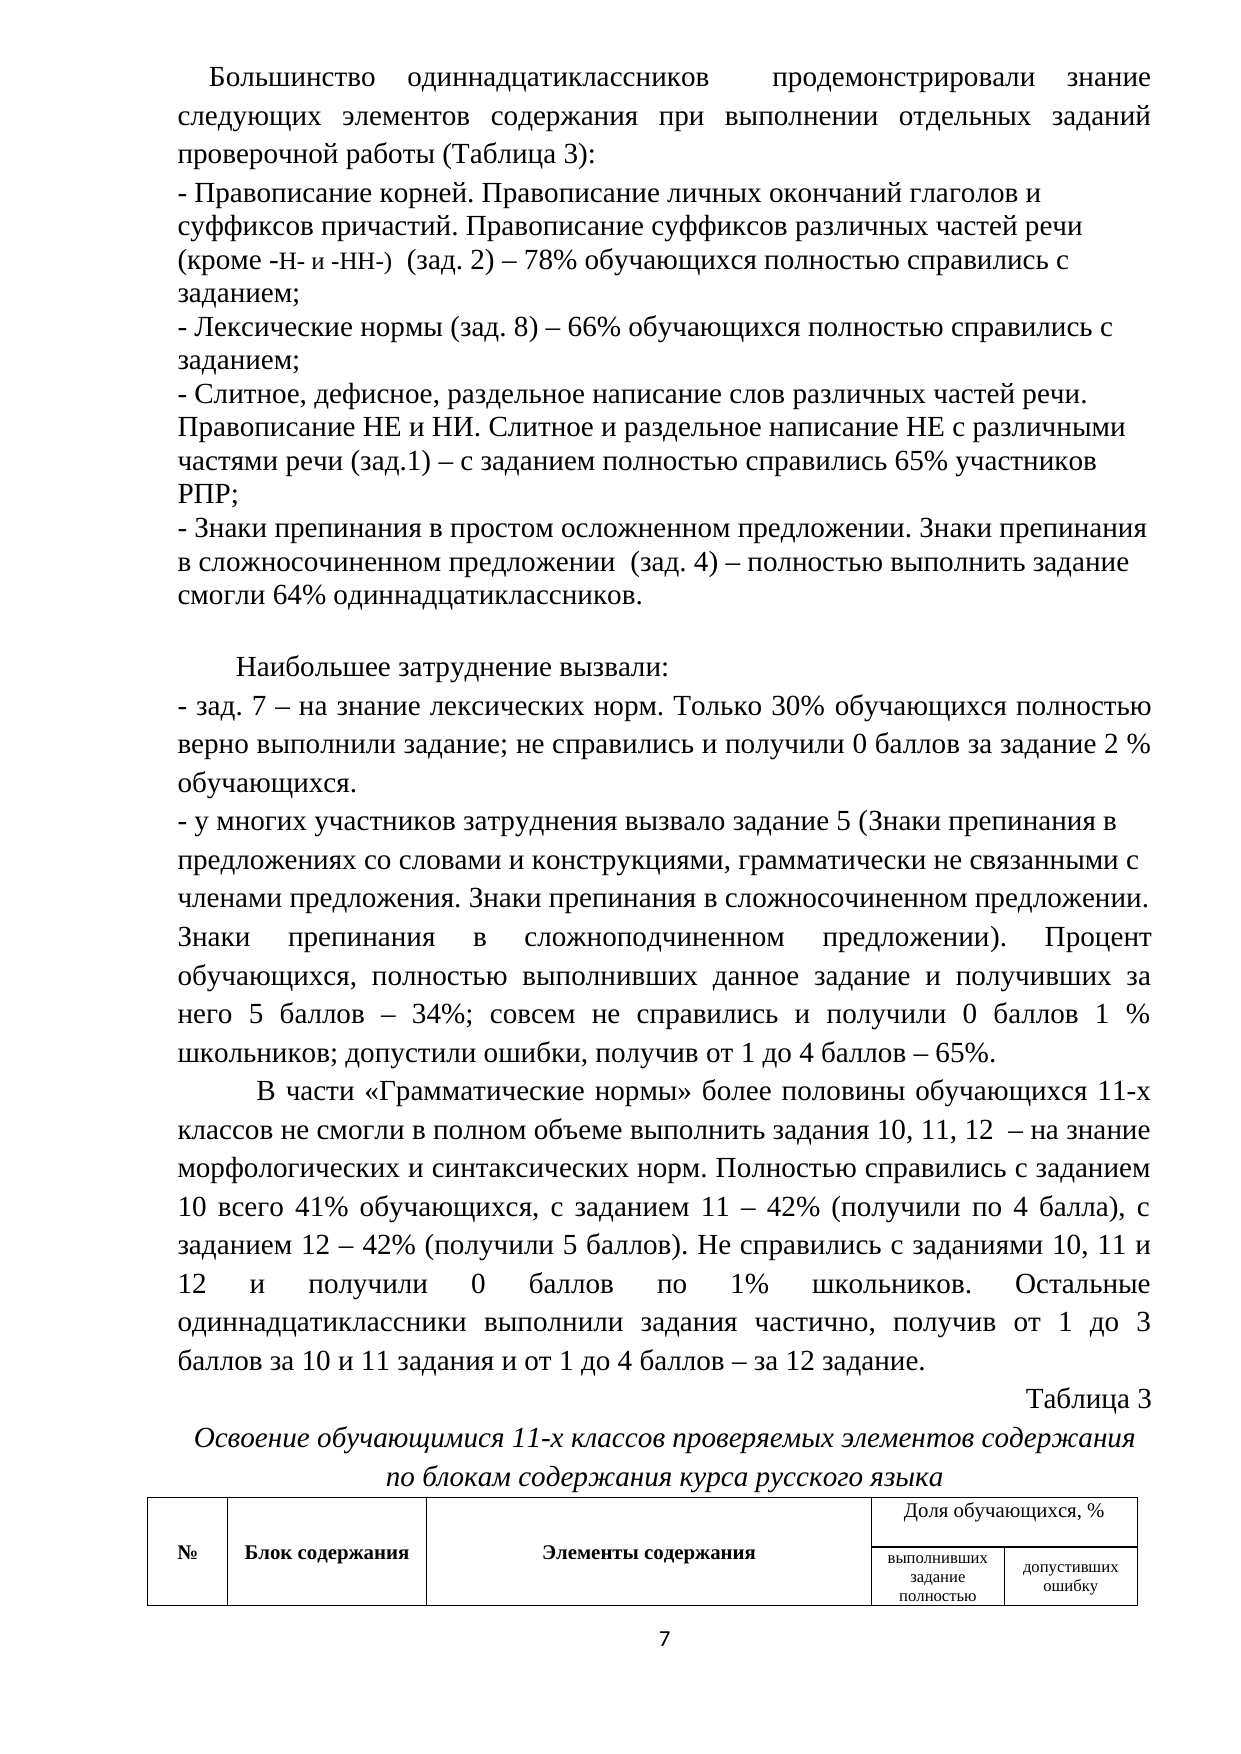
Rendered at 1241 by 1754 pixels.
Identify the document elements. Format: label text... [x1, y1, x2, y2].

text - Лексические нормы (зад. 8) – 66% обучающихся полностью справились с заданием; [177, 309, 1152, 376]
table_cell выполнивших задание полностью [872, 1548, 1004, 1605]
text В части «Грамматические нормы» более половины обучающихся 11-х классов не смогли в полном объеме выполнить задания 10, 11, 12 – на знание морфологических и синтаксических норм. Полностью справились с заданием 10 всего 41% обучающихся, с заданием 11 – 42% (получили по 4 балла), с заданием 12 – 42% (получили 5 баллов). Не справились с заданиями 10, 11 и 12 и получили 0 баллов по 1% школьников. Остальные одиннадцатиклассники выполнили задания частично, получив от 1 до 3 баллов за 10 и 11 задания и от 1 до 4 баллов – за 12 задание. [177, 1073, 1152, 1377]
text - Слитное, дефисное, раздельное написание слов различных частей речи. [177, 376, 1152, 409]
text Знаки препинания в сложноподчиненном предложении). Процент обучающихся, полностью выполнивших данное задание и получивших за него 5 баллов – 34%; совсем не справились и получили 0 баллов 1 % школьников; допустили ошибки, получив от 1 до 4 баллов – 65%. [177, 919, 1152, 1068]
text Освоение обучающимися 11-х классов проверяемых элементов содержания по блокам содержания курса русского языка [177, 1420, 1152, 1492]
text - зад. 7 – на знание лексических норм. Только 30% обучающихся полностью верно выполнили задание; не справились и получили 0 баллов за задание 2 % обучающихся. [177, 688, 1152, 798]
table_header Доля обучающихся, % [872, 1498, 1137, 1546]
text - Знаки препинания в простом осложненном предложении. Знаки препинания в сложносочиненном предложении (зад. 4) – полностью выполнить задание смогли 64% одиннадцатиклассников. [177, 510, 1152, 611]
table_header Блок содержания [228, 1498, 426, 1605]
text Большинство одиннадцатиклассников продемонстрировали знание следующих элементов содержания при выполнении отдельных заданий проверочной работы (Таблица 3): [177, 59, 1152, 170]
text Правописание НЕ и НИ. Слитное и раздельное написание НЕ с различными частями речи (зад.1) – с заданием полностью справились 65% участников РПР; [177, 409, 1152, 510]
table_cell допустивших ошибку [1005, 1548, 1137, 1605]
text - Правописание корней. Правописание личных окончаний глаголов и суффиксов причастий. Правописание суффиксов различных частей речи (кроме -Н- и -НН-) (зад. 2) – 78% обучающихся полностью справились с заданием; [177, 175, 1152, 309]
text - у многих участников затруднения вызвало задание 5 (Знаки препинания в предложениях со словами и конструкциями, грамматически не связанными с членами предложения. Знаки препинания в сложносочиненном предложении. [177, 803, 1152, 914]
table_header Элементы содержания [427, 1498, 871, 1605]
table_header № [148, 1498, 227, 1605]
text Наибольшее затруднение вызвали: [177, 649, 1152, 683]
text Таблица 3 [177, 1382, 1152, 1415]
